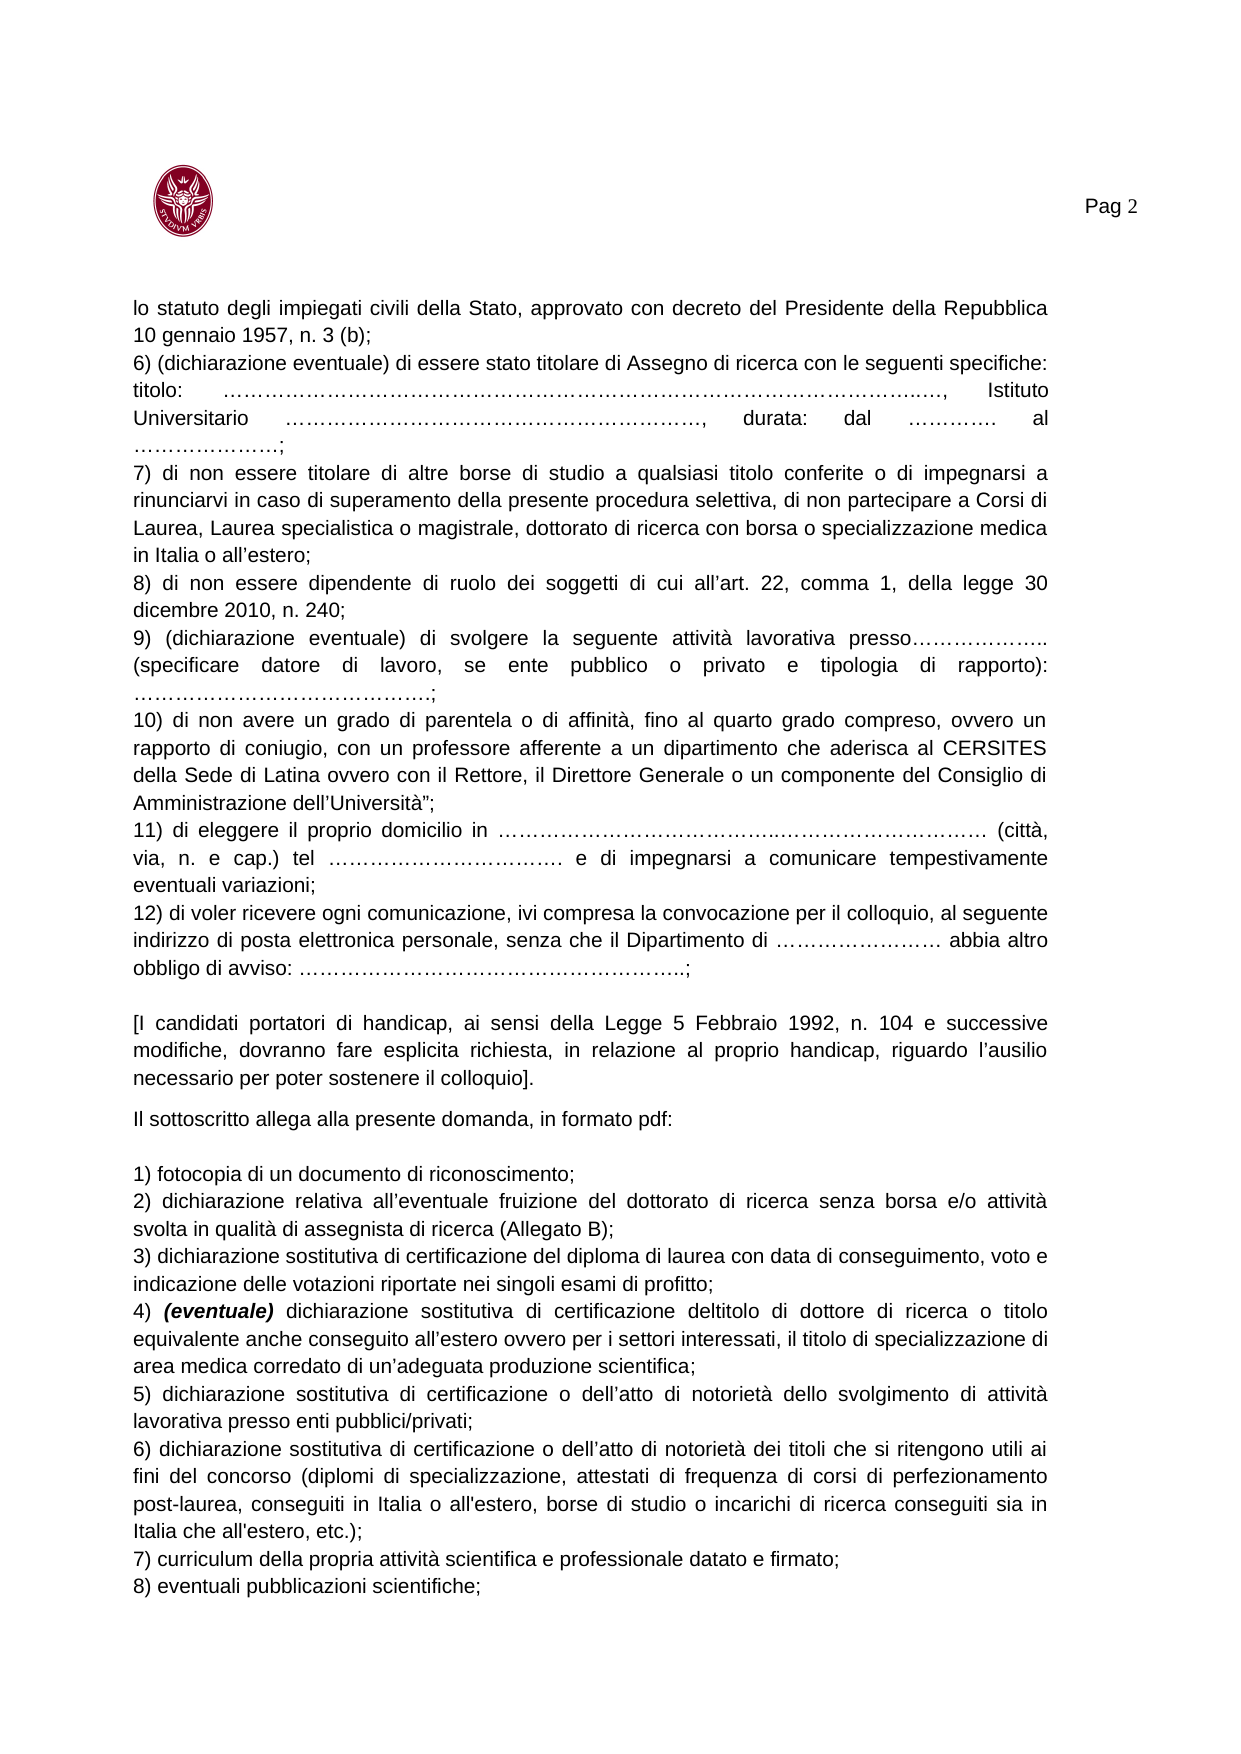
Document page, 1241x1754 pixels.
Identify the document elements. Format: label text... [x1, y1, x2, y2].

text 6) (dichiarazione eventuale) di essere stato titolare di Assegno di ricerca con le seguenti specifiche: [133, 350, 1049, 374]
text [I candidati portatori di handicap, ai sensi della Legge 5 Febbraio 1992, n. 104 e successive modifiche, dovranno fare esplicita richiesta, in relazione al proprio handicap, riguardo l’ausilio necessario per poter sostenere il colloquio]. [133, 1010, 1049, 1089]
text 3) dichiarazione sostitutiva di certificazione del diploma di laurea con data di conseguimento, voto e indicazione delle votazioni riportate nei singoli esami di profitto; [133, 1244, 1049, 1296]
text 4) (eventuale) dichiarazione sostitutiva di certificazione deltitolo di dottore di ricerca o titolo equivalente anche conseguito all’estero ovvero per i settori interessati, il titolo di specializzazione di area medica corredato di un’adeguata produzione scientifica; [133, 1299, 1049, 1378]
text titolo: ………………………………………………………………………………………..…, Istituto Universitario ……………………………………………………, durata: dal …………. al …………………; [133, 378, 1049, 457]
text 11) di eleggere il proprio domicilio in …………………………………..………………………… (città, via, n. e cap.) tel ……………………………. e di impegnarsi a comunicare tempestivamente eventuali variazioni; [133, 818, 1049, 897]
text 10) di non avere un grado di parentela o di affinità, fino al quarto grado compreso, ovvero un rapporto di coniugio, con un professore afferente a un dipartimento che aderisca al CERSITES della Sede di Latina ovvero con il Rettore, il Direttore Generale o un componente del Consiglio di Amministrazione dell’Università”; [133, 708, 1049, 814]
text 1) fotocopia di un documento di riconoscimento; [133, 1162, 1049, 1186]
text Il sottoscritto allega alla presente domanda, in formato pdf: [133, 1107, 1049, 1131]
text 5) dichiarazione sostitutiva di certificazione o dell’atto di notorietà dello svolgimento di attività lavorativa presso enti pubblici/privati; [133, 1382, 1049, 1433]
text 9) (dichiarazione eventuale) di svolgere la seguente attività lavorativa presso……………….. (specificare datore di lavoro, se ente pubblico o privato e tipologia di rapporto): …………………………………….; [133, 625, 1049, 704]
text 8) eventuali pubblicazioni scientifiche; [133, 1574, 1049, 1598]
text 8) di non essere dipendente di ruolo dei soggetti di cui all’art. 22, comma 1, della legge 30 dicembre 2010, n. 240; [133, 570, 1049, 622]
text 12) di voler ricevere ogni comunicazione, ivi compresa la convocazione per il colloquio, al seguente indirizzo di posta elettronica personale, senza che il Dipartimento di …………………… abbia altro obbligo di avviso: ………………………………………………..; [133, 900, 1049, 979]
text 2) dichiarazione relativa all’eventuale fruizione del dottorato di ricerca senza borsa e/o attività svolta in qualità di assegnista di ricerca (Allegato B); [133, 1189, 1049, 1241]
text 7) curriculum della propria attività scientifica e professionale datato e firmato; [133, 1547, 1049, 1571]
picture [0, 0, 414, 266]
text 7) di non essere titolare di altre borse di studio a qualsiasi titolo conferite o di impegnarsi a rinunciarvi in caso di superamento della presente procedura selettiva, di non partecipare a Corsi di Laurea, Laurea specialistica o magistrale, dottorato di ricerca con borsa o specializzazione medica in Italia o all’estero; [133, 460, 1049, 567]
text 6) dichiarazione sostitutiva di certificazione o dell’atto di notorietà dei titoli che si ritengono utili ai fini del concorso (diplomi di specializzazione, attestati di frequenza di corsi di perfezionamento post-laurea, conseguiti in Italia o all'estero, borse di studio o incarichi di ricerca conseguiti sia in Italia che all'estero, etc.); [133, 1437, 1049, 1543]
